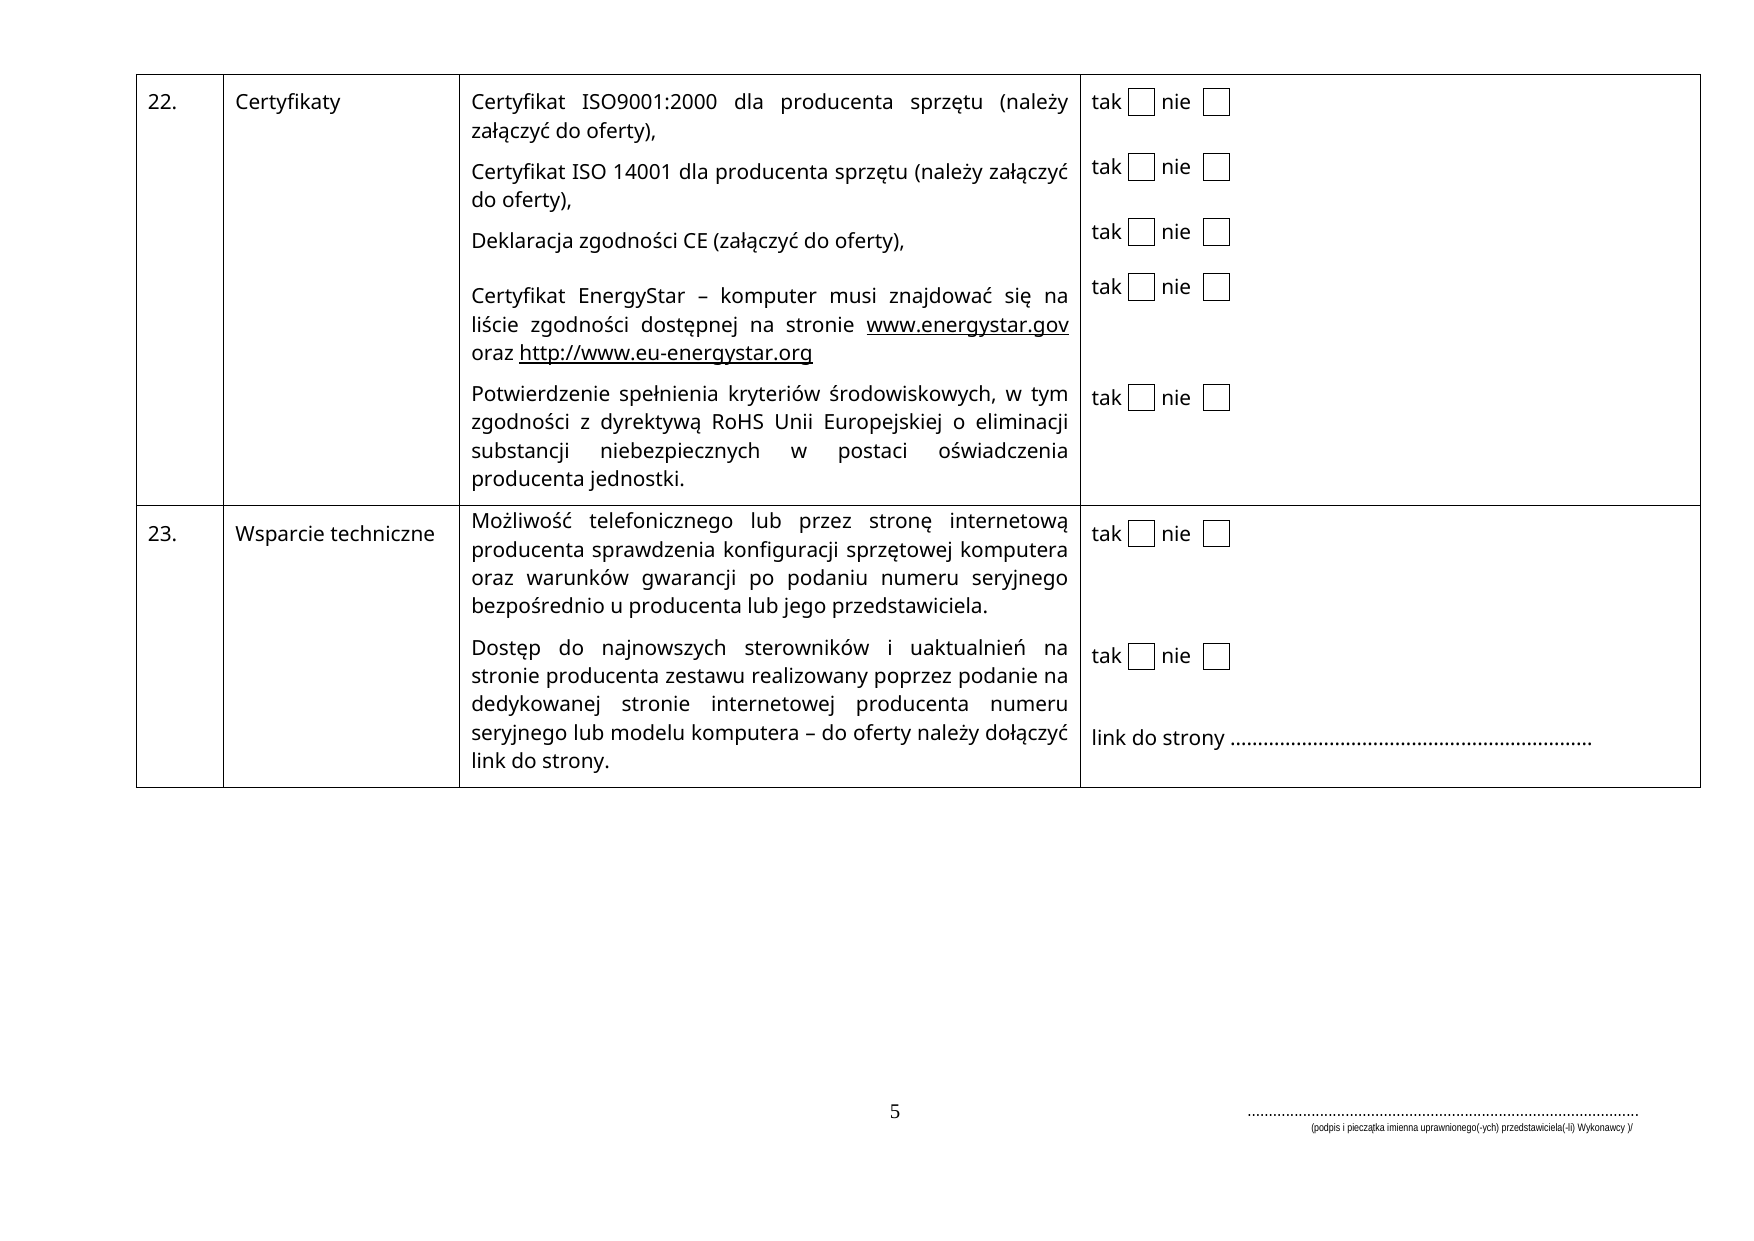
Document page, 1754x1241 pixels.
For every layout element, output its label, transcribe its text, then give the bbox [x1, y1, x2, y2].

table_cell Wsparcie techniczne [224, 506, 459, 787]
table_cell Możliwość telefonicznego lub przez stronę internetową producenta sprawdzenia konfiguracji sprzętowej komputera oraz warunków gwarancji po podaniu numeru seryjnego bezpośrednio u producenta lub jego przedstawiciela. Dostęp do najnowszych sterowników i uaktualnień na stronie producenta zestawu realizowany poprzez podanie na dedykowanej stronie internetowej producenta numeru seryjnego lub modelu komputera – do oferty należy dołączyć link do strony. [460, 506, 1080, 787]
table_cell 22. [137, 75, 223, 505]
table_cell 23. [137, 506, 223, 787]
table_cell tak nie tak nie tak nie tak nie tak nie [1081, 75, 1700, 505]
table_cell Certyfikaty [224, 75, 459, 505]
table_cell tak nie tak nie link do strony ………………………………………………………… [1081, 506, 1700, 787]
table_cell Certyfikat ISO9001:2000 dla producenta sprzętu (należy załączyć do oferty), Certyfikat ISO 14001 dla producenta sprzętu (należy załączyć do oferty), Deklaracja zgodności CE (załączyć do oferty), Certyfikat EnergyStar – komputer musi znajdować się na liście zgodności dostępnej na stronie www.energystar.gov oraz http://www.eu-energystar.org Potwierdzenie spełnienia kryteriów środowiskowych, w tym zgodności z dyrektywą RoHS Unii Europejskiej o eliminacji substancji niebezpiecznych w postaci oświadczenia producenta jednostki. [460, 75, 1080, 505]
